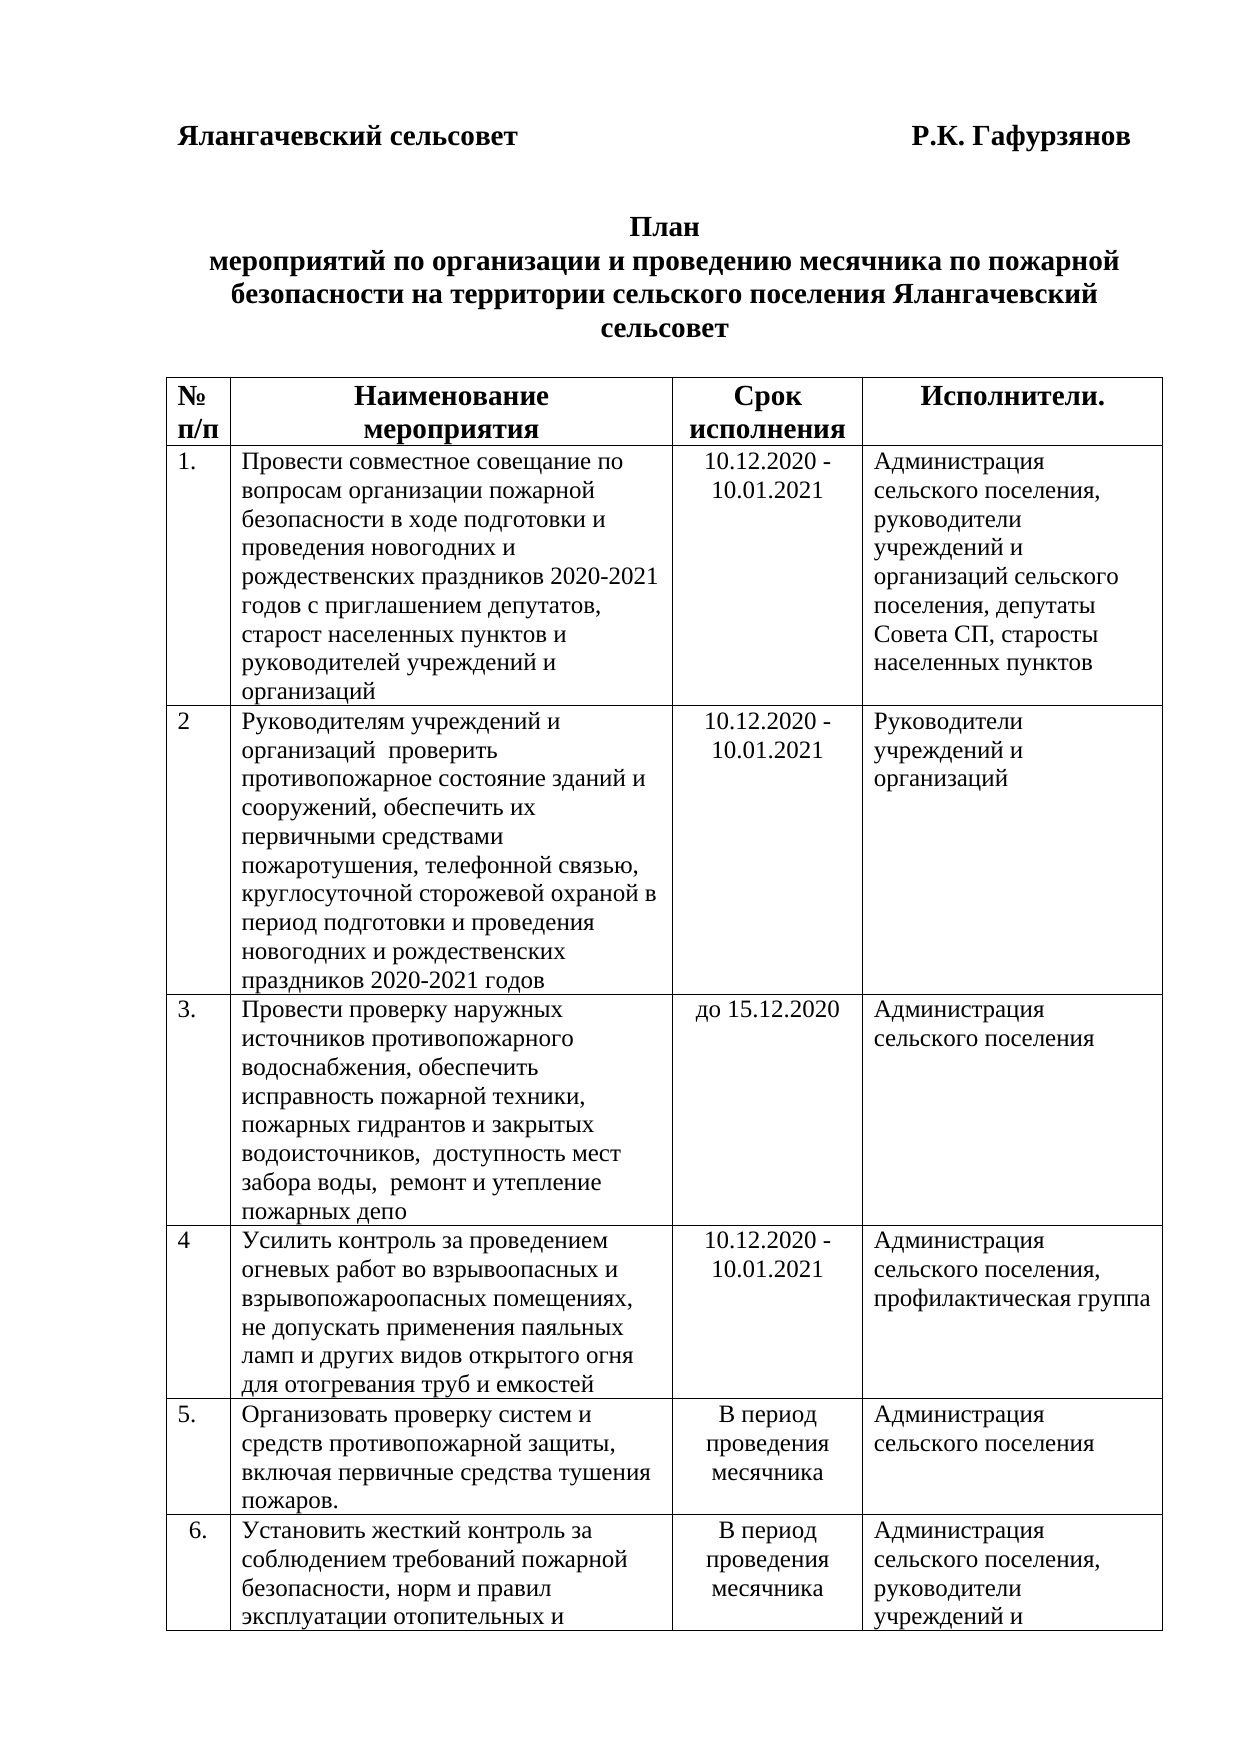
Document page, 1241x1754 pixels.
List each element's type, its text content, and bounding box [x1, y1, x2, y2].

table_cell 3. [167, 995, 230, 1224]
text План [177, 209, 1152, 243]
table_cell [673, 1515, 862, 1630]
table_cell Администрация сельского поселения [863, 995, 1162, 1224]
table_cell 5. [167, 1399, 230, 1514]
table_header Наименование мероприятия [231, 378, 672, 445]
table_cell Руководителям учреждений и организаций проверить противопожарное состояние зданий и сооружений, обеспечить их первичными средствами пожаротушения, телефонной связью, круглосуточной сторожевой охраной в период подготовки и проведения новогодних и рождественских праздников 2020-2021 годов [231, 706, 672, 993]
table_cell Администрация сельского поселения, профилактическая группа [863, 1226, 1162, 1398]
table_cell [863, 1515, 1162, 1630]
text Ялангачевский сельсовет Р.К. Гафурзянов [177, 118, 1152, 185]
table_cell 10.12.2020 -10.01.2021 [673, 706, 862, 993]
table_cell Организовать проверку систем и средств противопожарной защиты, включая первичные средства тушения пожаров. [231, 1399, 672, 1514]
text безопасности на территории сельского поселения Ялангачевский сельсовет [177, 276, 1152, 343]
table_cell 10.12.2020 - 10.01.2021 [673, 446, 862, 705]
table_cell Провести проверку наружных источников противопожарного водоснабжения, обеспечить исправность пожарной техники, пожарных гидрантов и закрытых водоисточников, доступность мест забора воды, ремонт и утепление пожарных депо [231, 995, 672, 1224]
table_header Срок исполнения [673, 378, 862, 445]
table_cell В период проведения месячника [673, 1399, 862, 1514]
table_cell 1. [167, 446, 230, 705]
table_header № п/п [167, 378, 230, 445]
table_cell 2 [167, 706, 230, 993]
table_cell 10.12.2020 -10.01.2021 [673, 1226, 862, 1398]
table_cell 4 [167, 1226, 230, 1398]
table_header Исполнители. [863, 378, 1162, 445]
table_cell Усилить контроль за проведением огневых работ во взрывоопасных и взрывопожароопасных помещениях, не допускать применения паяльных ламп и других видов открытого огня для отогревания труб и емкостей [231, 1226, 672, 1398]
table_cell Администрация сельского поселения [863, 1399, 1162, 1514]
table_cell 6. [167, 1515, 230, 1630]
table_cell Руководители учреждений и организаций [863, 706, 1162, 993]
table_cell до 15.12.2020 [673, 995, 862, 1224]
table_cell Администрация сельского поселения, руководители учреждений и организаций сельского поселения, депутаты Совета СП, старосты населенных пунктов [863, 446, 1162, 705]
text мероприятий по организации и проведению месячника по пожарной [177, 243, 1152, 276]
table_cell Провести совместное совещание по вопросам организации пожарной безопасности в ходе подготовки и проведения новогодних и рождественских праздников 2020-2021 годов с приглашением депутатов, старост населенных пунктов и руководителей учреждений и организаций [231, 446, 672, 705]
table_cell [231, 1515, 672, 1630]
